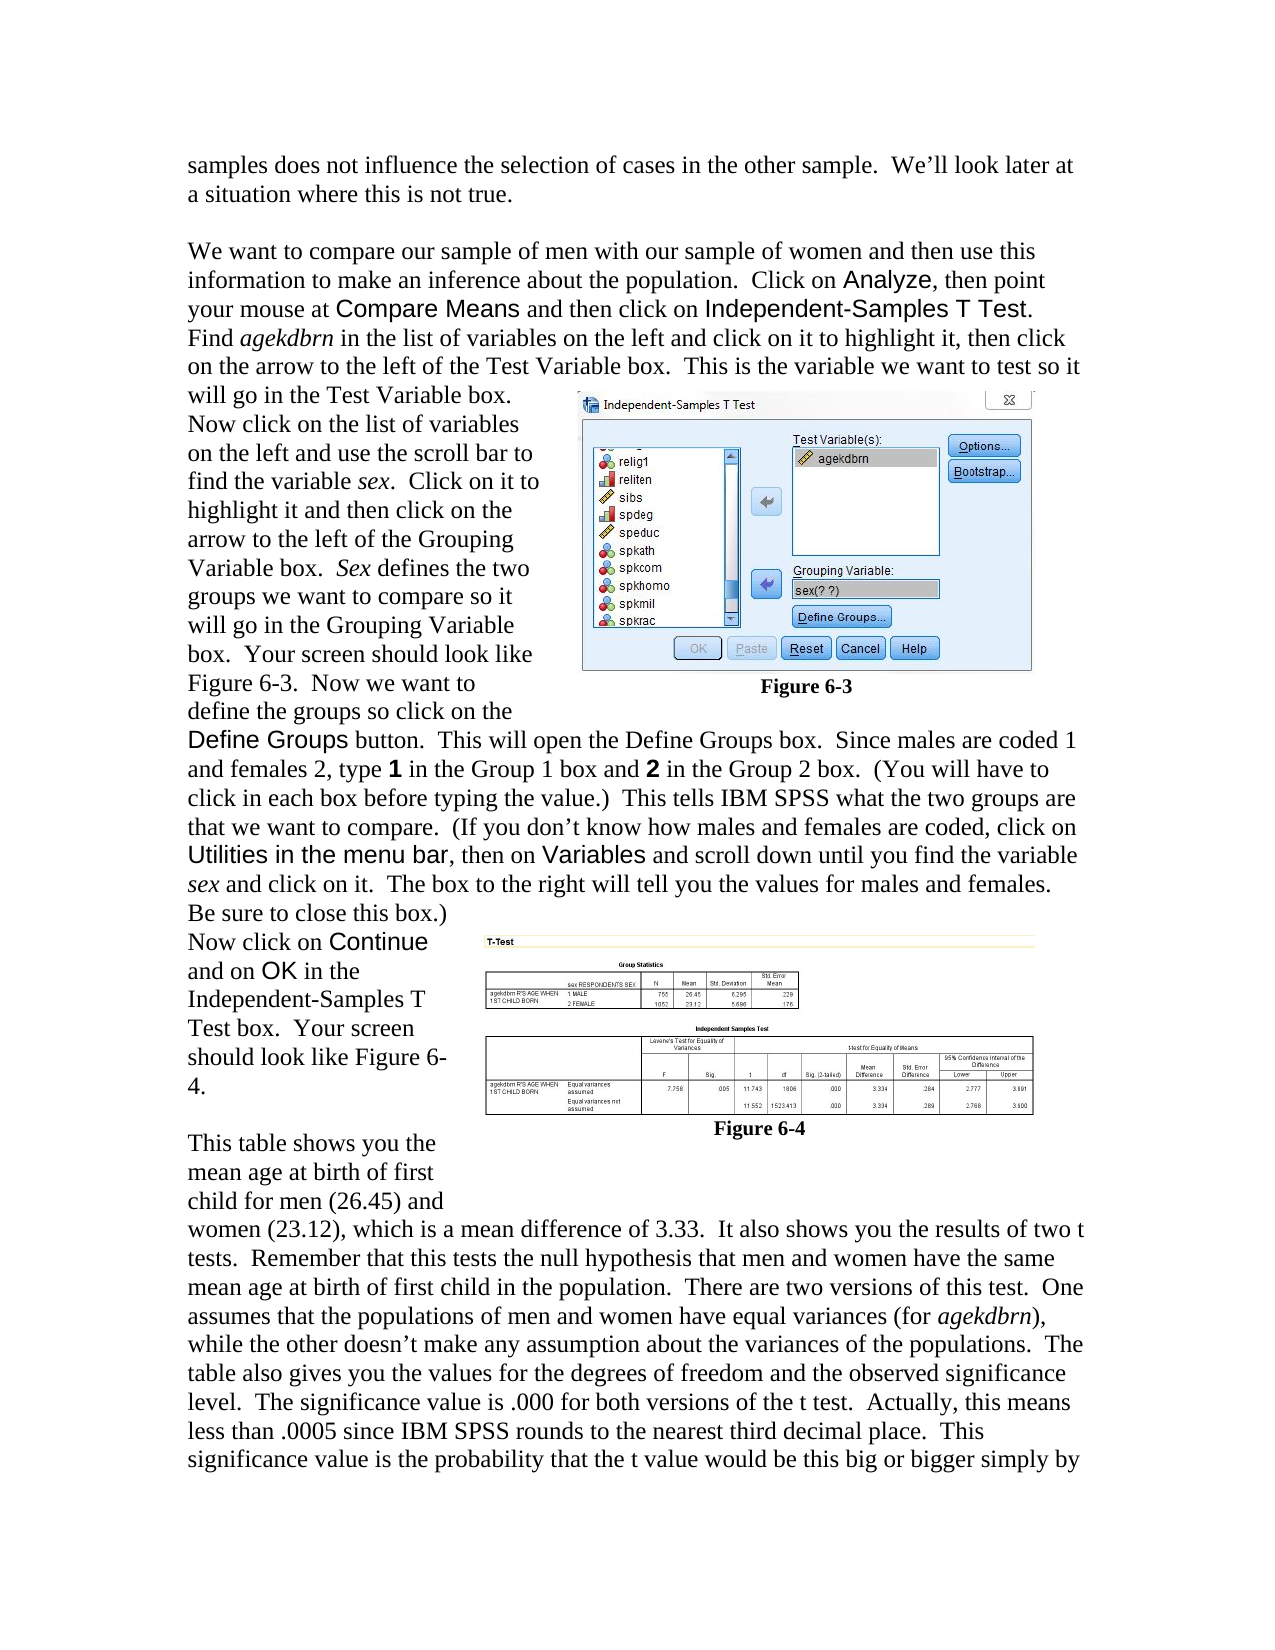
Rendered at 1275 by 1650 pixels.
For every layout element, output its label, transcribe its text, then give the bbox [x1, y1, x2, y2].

picture [577, 391, 1035, 674]
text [187, 1128, 1087, 1473]
text samples does not influence the selection of cases in the other sample. We’ll look later at a situation where this is not true. [187, 150, 1087, 207]
picture [483, 935, 1035, 1116]
